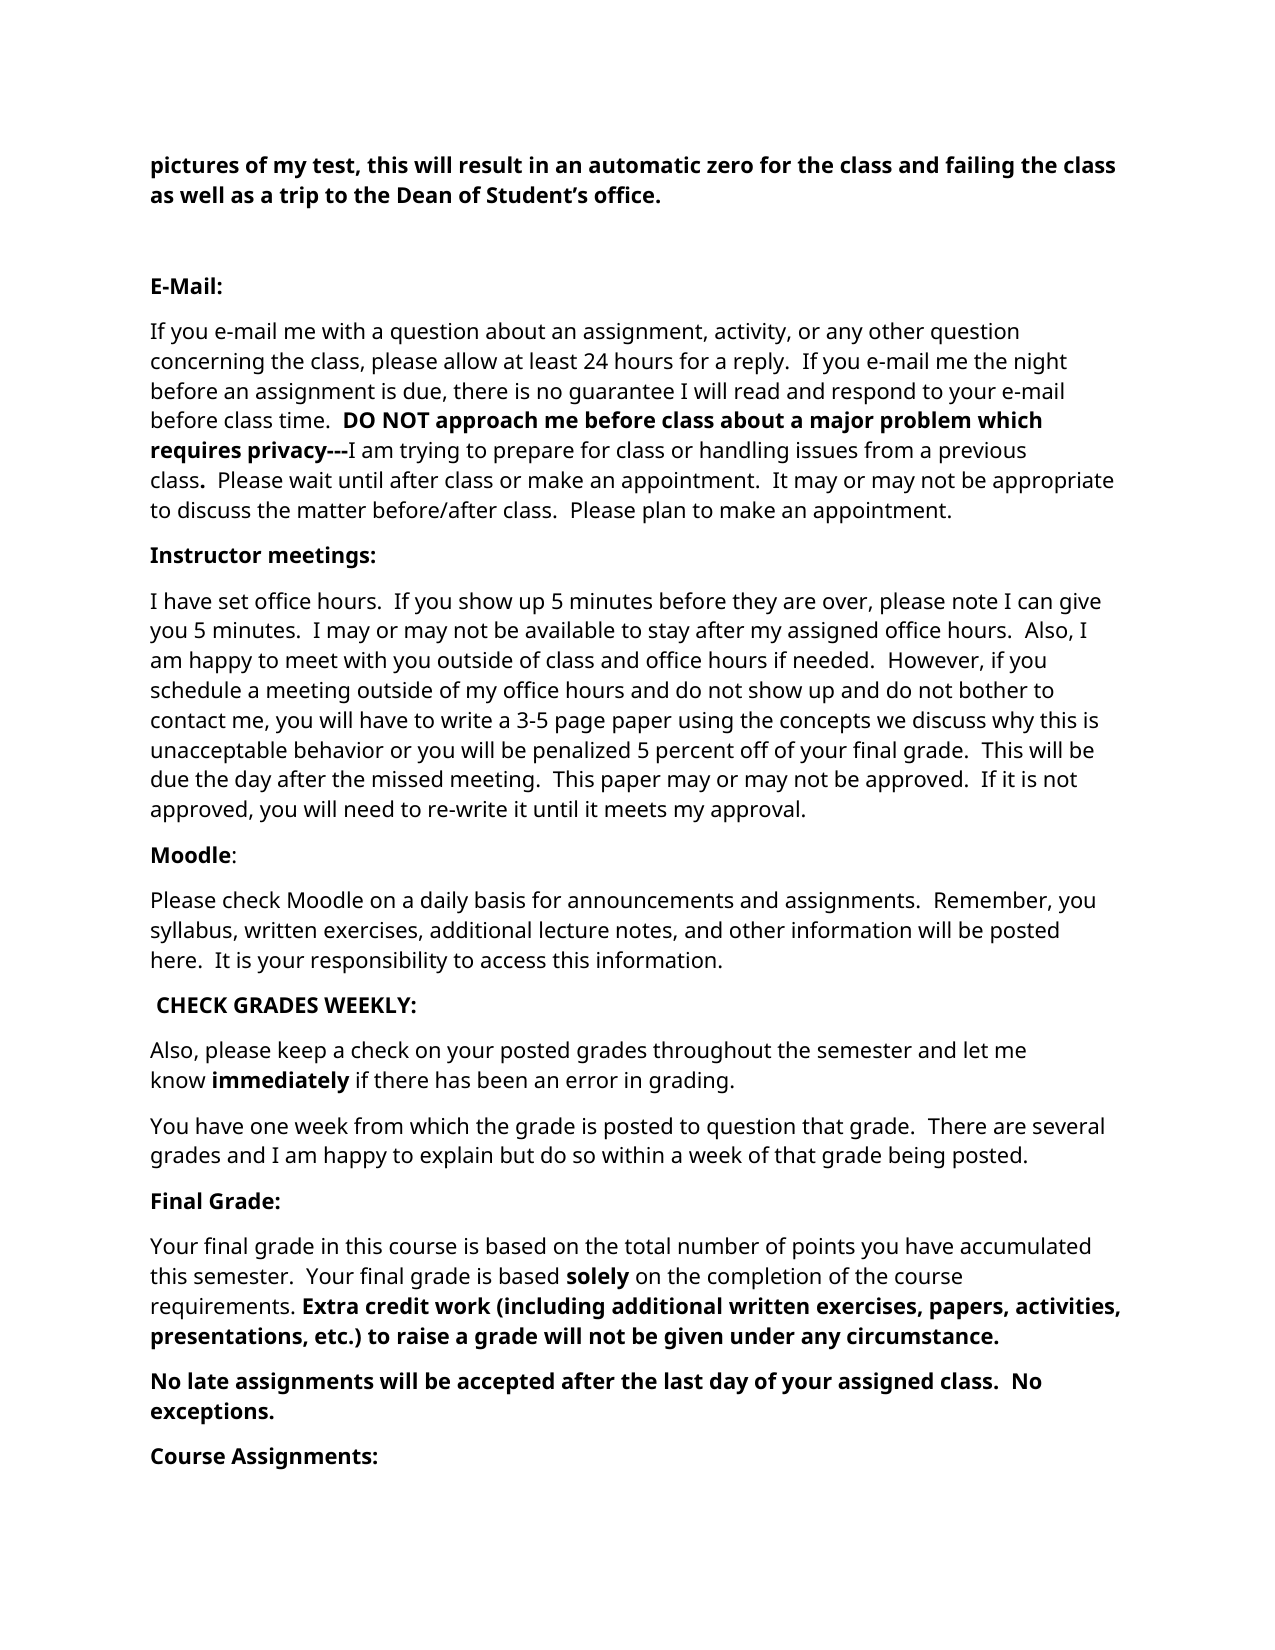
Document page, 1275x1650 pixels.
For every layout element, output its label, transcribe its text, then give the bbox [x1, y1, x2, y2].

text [150, 150, 1125, 209]
text Please check Moodle on a daily basis for announcements and assignments. Remember, you syllabus, written exercises, additional lecture notes, and other information will be posted here. It is your responsibility to access this information. [150, 885, 1125, 974]
text CHECK GRADES WEEKLY: [150, 990, 1125, 1020]
text I have set office hours. If you show up 5 minutes before they are over, please note I can give you 5 minutes. I may or may not be available to stay after my assigned office hours. Also, I am happy to meet with you outside of class and office hours if needed. However, if you schedule a meeting outside of my office hours and do not show up and do not bother to contact me, you will have to write a 3-5 page paper using the concepts we discuss why this is unacceptable behavior or you will be penalized 5 percent off of your final grade. This will be due the day after the missed meeting. This paper may or may not be approved. If it is not approved, you will need to re-write it until it meets my approval. [150, 586, 1125, 824]
text Your final grade in this course is based on the total number of points you have accumulated this semester. Your final grade is based solely on the completion of the course requirements. Extra credit work (including additional written exercises, papers, activities, presentations, etc.) to raise a grade will not be given under any circumstance. [150, 1231, 1125, 1350]
text Moodle: [150, 839, 1125, 869]
text If you e-mail me with a question about an assignment, activity, or any other question concerning the class, please allow at least 24 hours for a reply. If you e-mail me the night before an assignment is due, there is no guarantee I will read and respond to your e-mail before class time. DO NOT approach me before class about a major problem which requires privacy---I am trying to prepare for class or handling issues from a previous class. Please wait until after class or make an appointment. It may or may not be appropriate to discuss the matter before/after class. Please plan to make an appointment. [150, 316, 1125, 524]
text You have one week from which the grade is posted to question that grade. There are several grades and I am happy to explain but do so within a week of that grade being posted. [150, 1111, 1125, 1170]
text Final Grade: [150, 1186, 1125, 1216]
text Instructor meetings: [150, 540, 1125, 570]
text No late assignments will be accepted after the last day of your assigned class. No exceptions. [150, 1366, 1125, 1426]
text Course Assignments: [150, 1441, 1125, 1471]
text E-Mail: [150, 271, 1125, 300]
text Also, please keep a check on your posted grades throughout the semester and let me know immediately if there has been an error in grading. [150, 1035, 1125, 1095]
